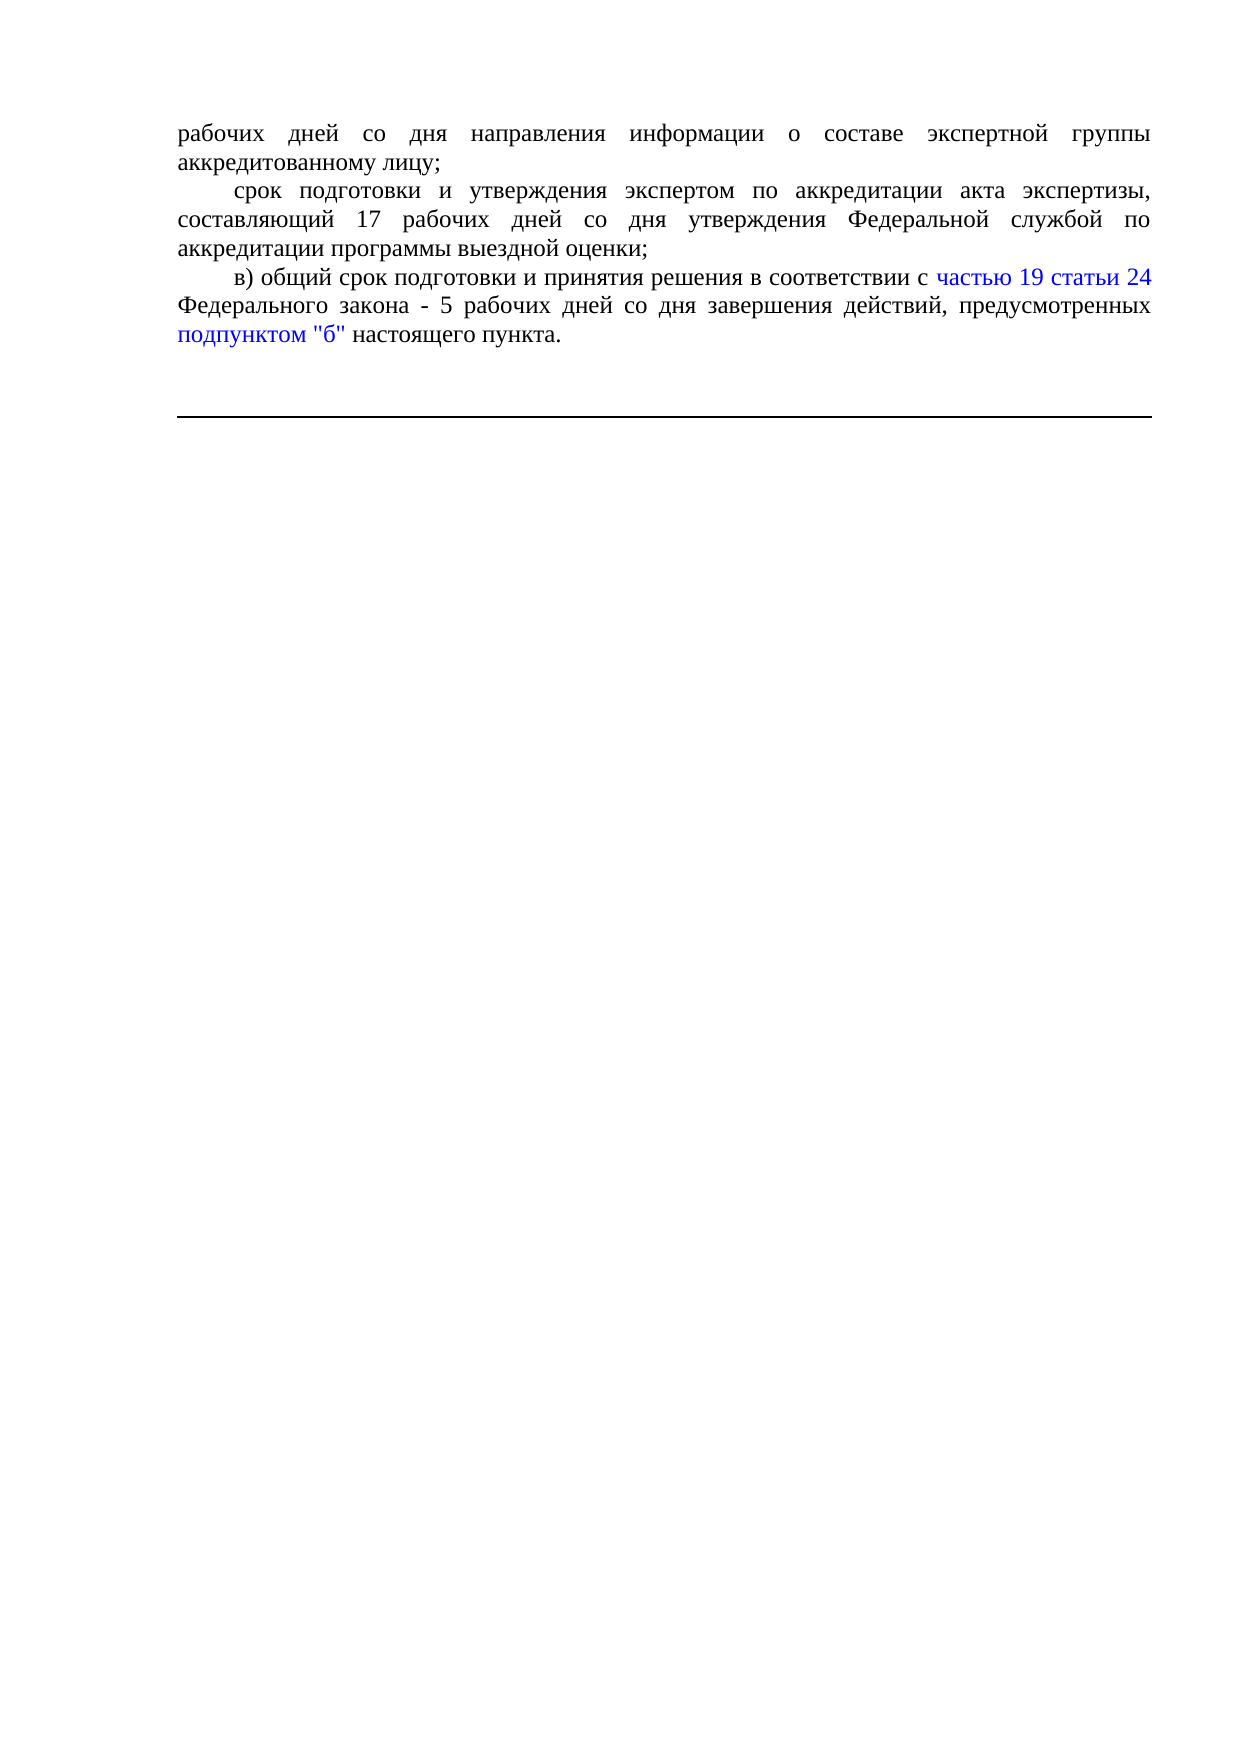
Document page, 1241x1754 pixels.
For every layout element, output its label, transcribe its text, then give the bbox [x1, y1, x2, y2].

text срок подготовки и утверждения экспертом по аккредитации акта экспертизы, составляющий 17 рабочих дней со дня утверждения Федеральной службой по аккредитации программы выездной оценки; [177, 176, 1152, 262]
text в) общий срок подготовки и принятия решения в соответствии с частью 19 статьи 24 Федерального закона - 5 рабочих дней со дня завершения действий, предусмотренных подпунктом "б" настоящего пункта. [177, 262, 1152, 348]
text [177, 118, 1152, 176]
